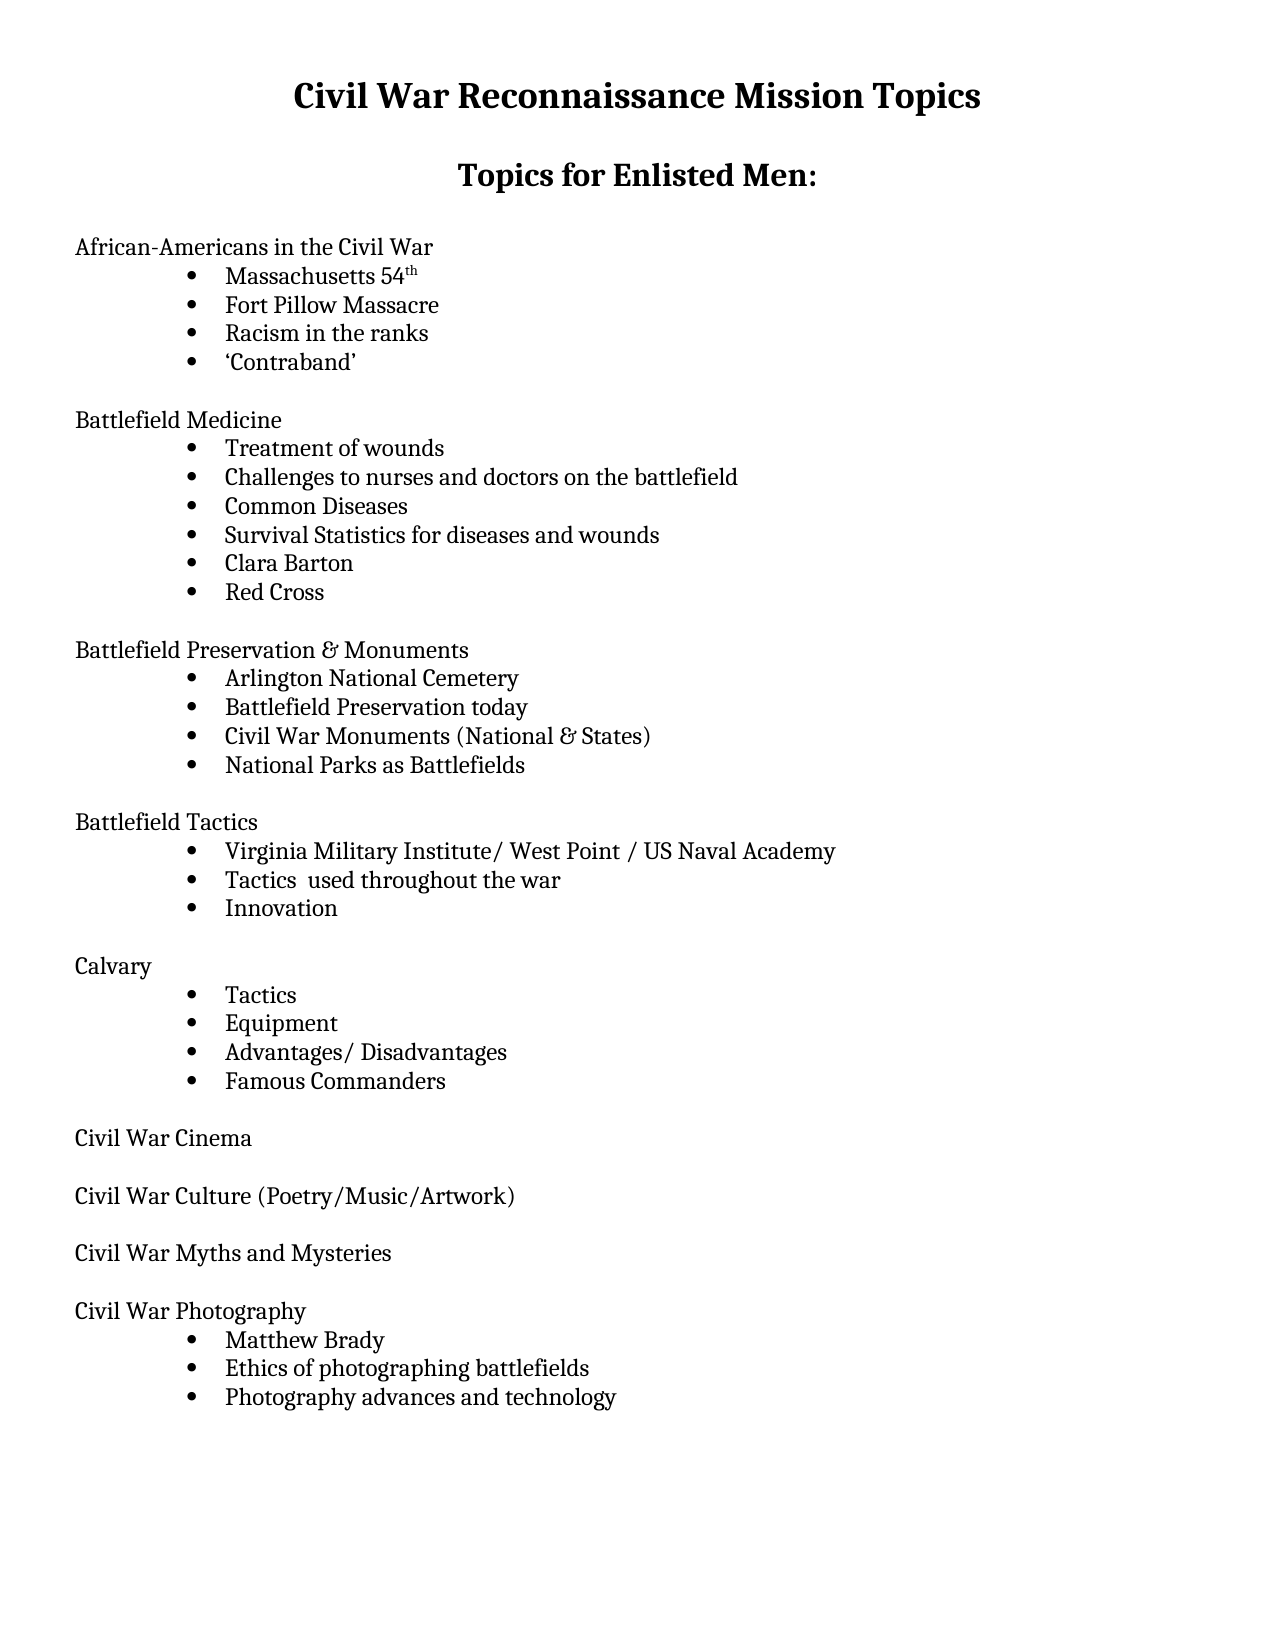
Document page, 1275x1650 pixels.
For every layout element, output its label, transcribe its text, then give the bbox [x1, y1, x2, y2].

list Arlington National Cemetery [187, 664, 1200, 693]
list Clara Barton [187, 549, 1200, 578]
list National Parks as Battlefields [187, 751, 1200, 779]
list Equipment [187, 1009, 1200, 1038]
text Battlefield Tactics [75, 808, 1200, 837]
list Survival Statistics for diseases and wounds [187, 521, 1200, 549]
list Ethics of photographing battlefields [187, 1354, 1200, 1383]
list Common Diseases [187, 492, 1200, 521]
list Challenges to nurses and doctors on the battlefield [187, 463, 1200, 492]
list Tactics [187, 981, 1200, 1009]
list Fort Pillow Massacre [187, 291, 1200, 319]
list Photography advances and technology [187, 1383, 1200, 1412]
text African-Americans in the Civil War [75, 233, 1200, 262]
list Virginia Military Institute/ West Point / US Naval Academy [187, 837, 1200, 866]
list Racism in the ranks [187, 319, 1200, 348]
text Topics for Enlisted Men: [75, 156, 1200, 195]
list Red Cross [187, 578, 1200, 607]
text Civil War Cinema [75, 1124, 1200, 1153]
text Civil War Photography [75, 1297, 1200, 1326]
list Tactics used throughout the war [187, 866, 1200, 894]
list Massachusetts 54th [187, 262, 1200, 291]
list Famous Commanders [187, 1067, 1200, 1096]
list ‘Contraband’ [187, 348, 1200, 377]
list Battlefield Preservation today [187, 693, 1200, 722]
list Matthew Brady [187, 1326, 1200, 1354]
text Civil War Myths and Mysteries [75, 1239, 1200, 1268]
text Battlefield Medicine [75, 406, 1200, 434]
list Civil War Monuments (National & States) [187, 722, 1200, 751]
list Treatment of wounds [187, 434, 1200, 463]
list Advantages/ Disadvantages [187, 1038, 1200, 1067]
list Innovation [187, 894, 1200, 923]
text Civil War Culture (Poetry/Music/Artwork) [75, 1182, 1200, 1211]
text Calvary [75, 952, 1200, 981]
text Battlefield Preservation & Monuments [75, 636, 1200, 664]
